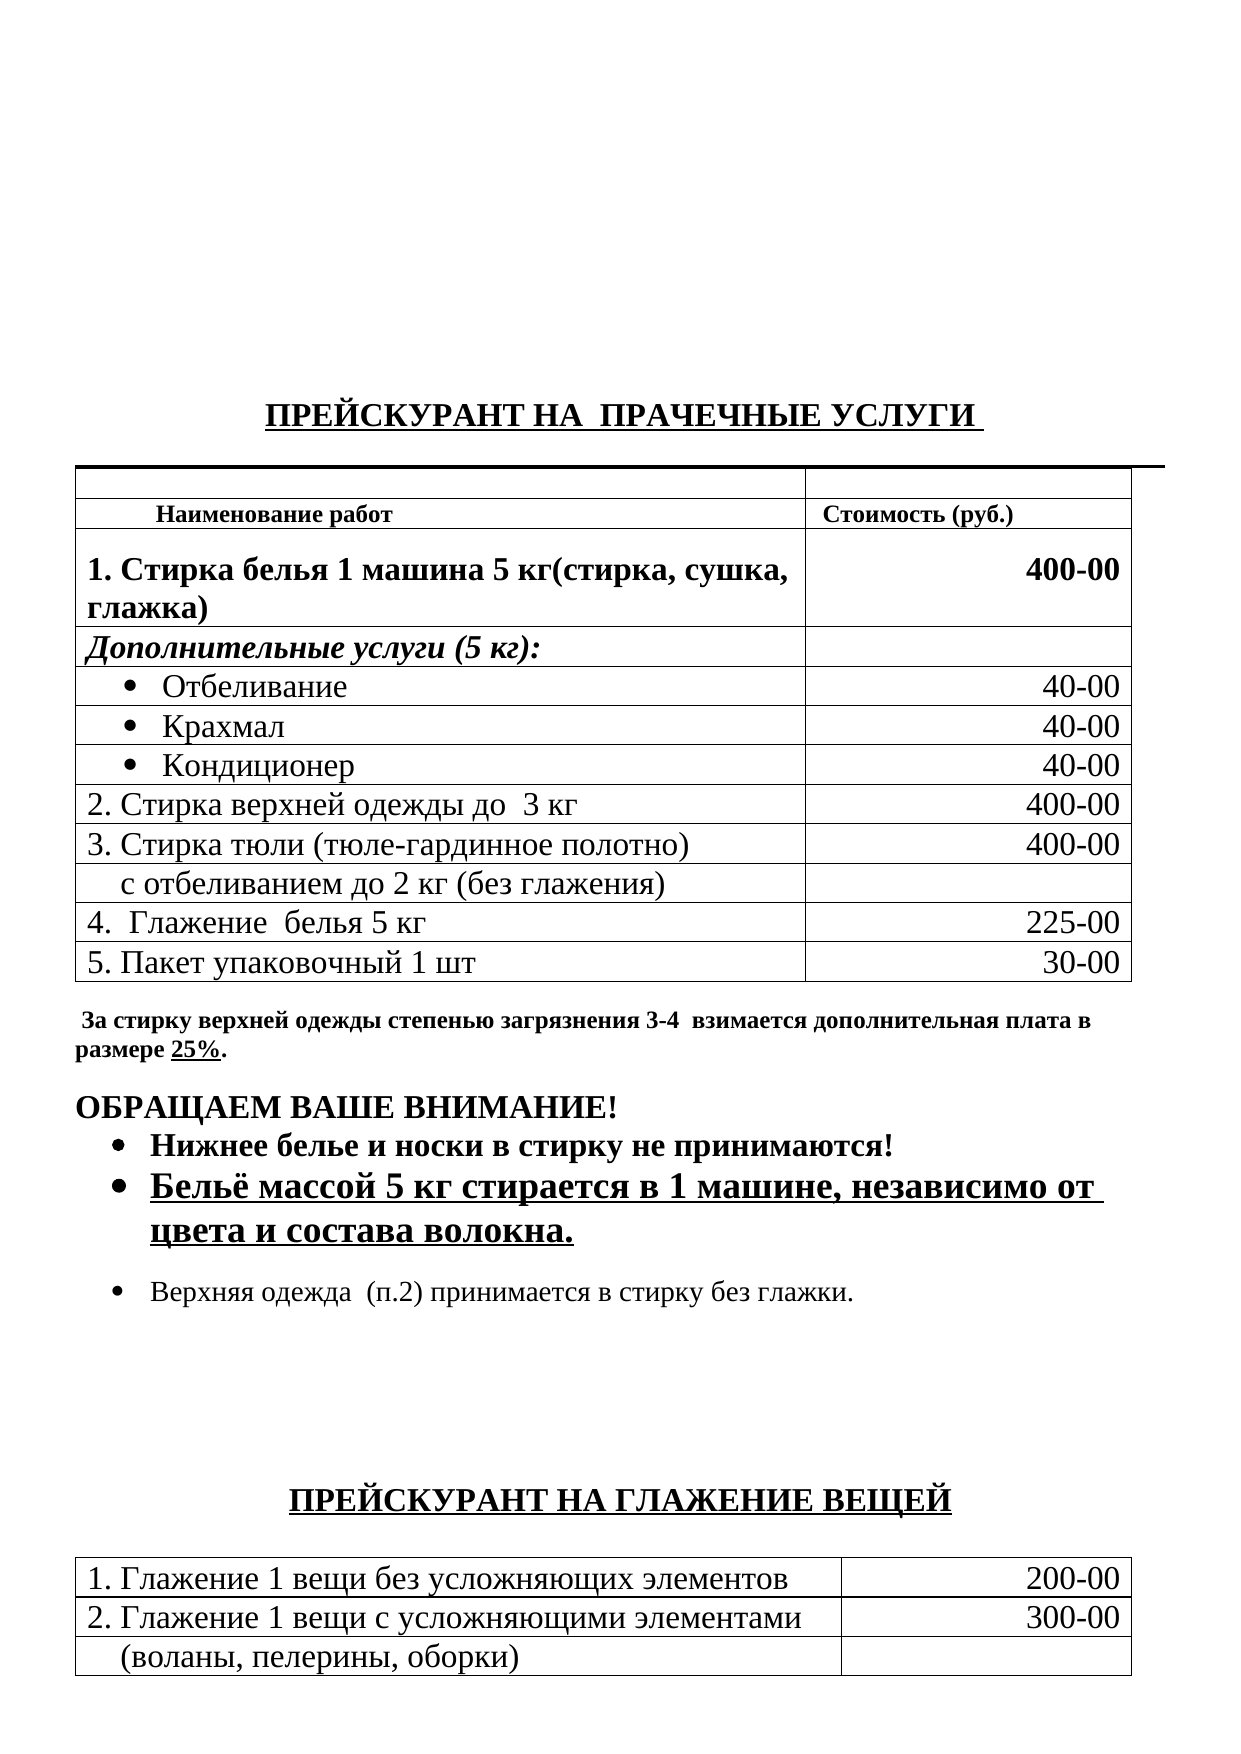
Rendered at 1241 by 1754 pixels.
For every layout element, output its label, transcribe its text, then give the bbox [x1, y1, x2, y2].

table_cell 5. Пакет упаковочный 1 шт [76, 942, 805, 981]
table_cell 300-00 [842, 1598, 1131, 1636]
table_cell 2. Глажение 1 вещи с усложняющими элементами [76, 1598, 841, 1636]
text ПРЕЙСКУРАНТ НА ГЛАЖЕНИЕ ВЕЩЕЙ [75, 1480, 1165, 1519]
table_cell 1. Стирка белья 1 машина [76, 529, 805, 626]
table_cell 400-00 [806, 785, 1131, 823]
text За стирку верхней одежды степенью загрязнения 3-4 взимается дополнительная плата в размере 25%. [75, 1006, 1165, 1063]
table_cell 400-00 [806, 529, 1131, 626]
table_cell 3. Стирка тюли (тюле-гардинное полотно) [76, 824, 805, 862]
table_cell Кондиционер [76, 745, 805, 784]
table_cell 40-00 [806, 667, 1131, 705]
text ПРЕЙСКУРАНТ НА ПРАЧЕЧНЫЕ УСЛУГИ [75, 396, 1165, 434]
list Бельё массой стирается машине, независимо от цвета и состава волокна. [112, 1164, 1165, 1250]
table_cell Стоимость (руб.) [806, 499, 1131, 528]
table_header [76, 469, 805, 498]
table_cell 4. Глажение белья [76, 903, 805, 941]
table_cell 2. Стирка верхней одежды до [76, 785, 805, 823]
text ОБРАЩАЕМ ВАШЕ ВНИМАНИЕ! [75, 1087, 1165, 1126]
table_cell (воланы, пелерины, оборки) [76, 1637, 841, 1675]
table_cell 30-00 [806, 942, 1131, 981]
table_cell [806, 864, 1131, 902]
list Нижнее белье и носки в стирку не принимаются! [112, 1126, 1165, 1164]
table_header 1. Глажение 1 вещи без усложняющих элементов [76, 1558, 841, 1596]
table_cell Крахмал [76, 706, 805, 744]
table_cell 40-00 [806, 745, 1131, 784]
table_cell Наименование работ [76, 499, 805, 528]
table_cell 400-00 [806, 824, 1131, 862]
table_cell 40-00 [806, 706, 1131, 744]
table_cell [806, 627, 1131, 666]
table_cell с отбеливанием до (без глажения) [76, 864, 805, 902]
table_cell 225-00 [806, 903, 1131, 941]
table_header 200-00 [842, 1558, 1131, 1596]
list Верхняя одежда (п.2) принимается в стирку без глажки. [112, 1274, 1165, 1308]
table_cell Отбеливание [76, 667, 805, 705]
table_cell [842, 1637, 1131, 1675]
table_cell Дополнительные услуги (): [76, 627, 805, 666]
table_header [806, 469, 1131, 498]
